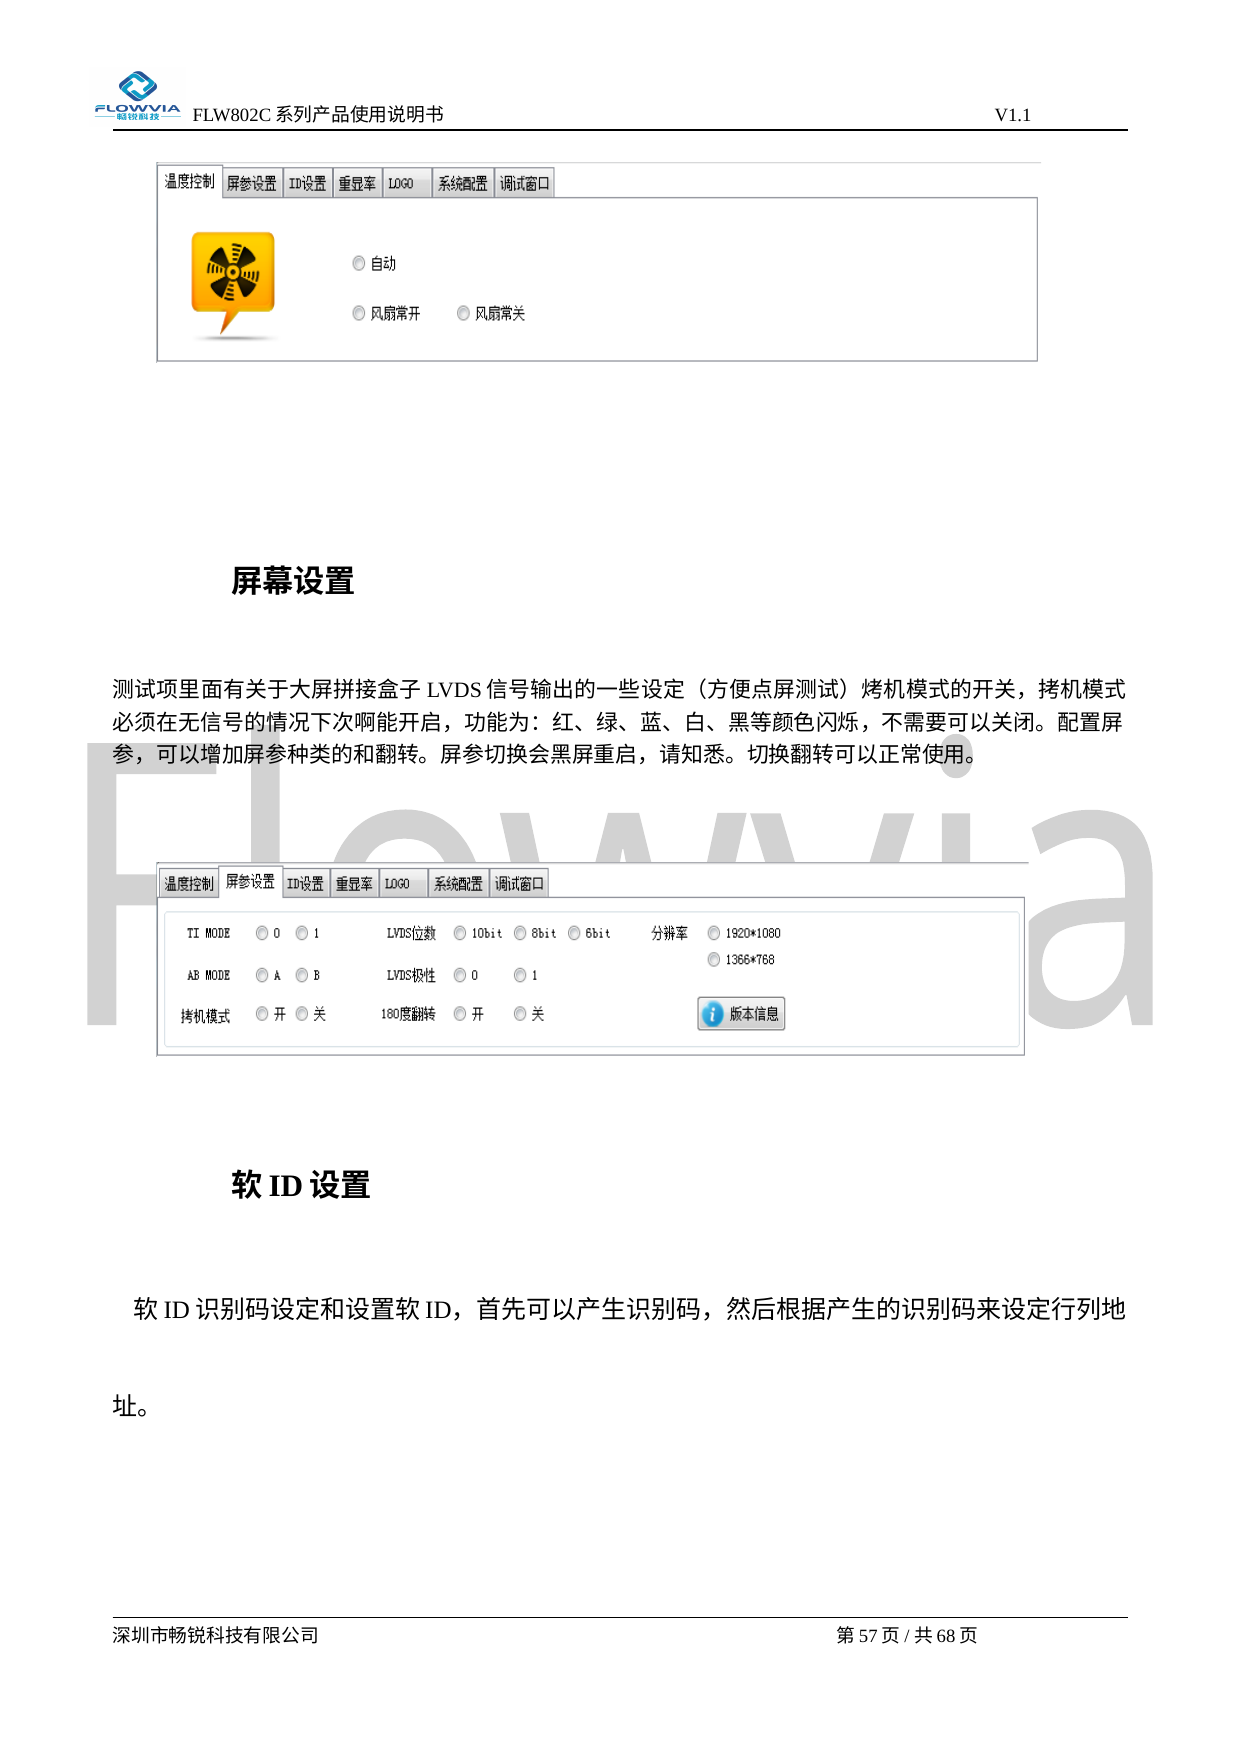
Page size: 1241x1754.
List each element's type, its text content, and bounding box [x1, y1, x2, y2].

picture [156, 162, 1042, 363]
picture [89, 67, 187, 127]
text 测试项里面有关于大屏拼接盒子LVDS信号输出的一些设定（方便点屏测试）烤机模式的开关，拷机模式必须在无信号的情况下次啊能开启，功能为：红、绿、蓝、白、黑等颜色闪烁，不需要可以关闭。配置屏参，可以增加屏参种类的和翻转。屏参切换会黑屏重启，请知悉。切换翻转可以正常使用。 [112, 672, 1128, 769]
subtitle 软ID设置 [231, 1150, 1128, 1215]
picture [156, 862, 1029, 1057]
text 软ID识别码设定和设置软ID，首先可以产生识别码，然后根据产生的识别码来设定行列地址。 [112, 1275, 1128, 1437]
subtitle 屏幕设置 [231, 547, 1128, 612]
